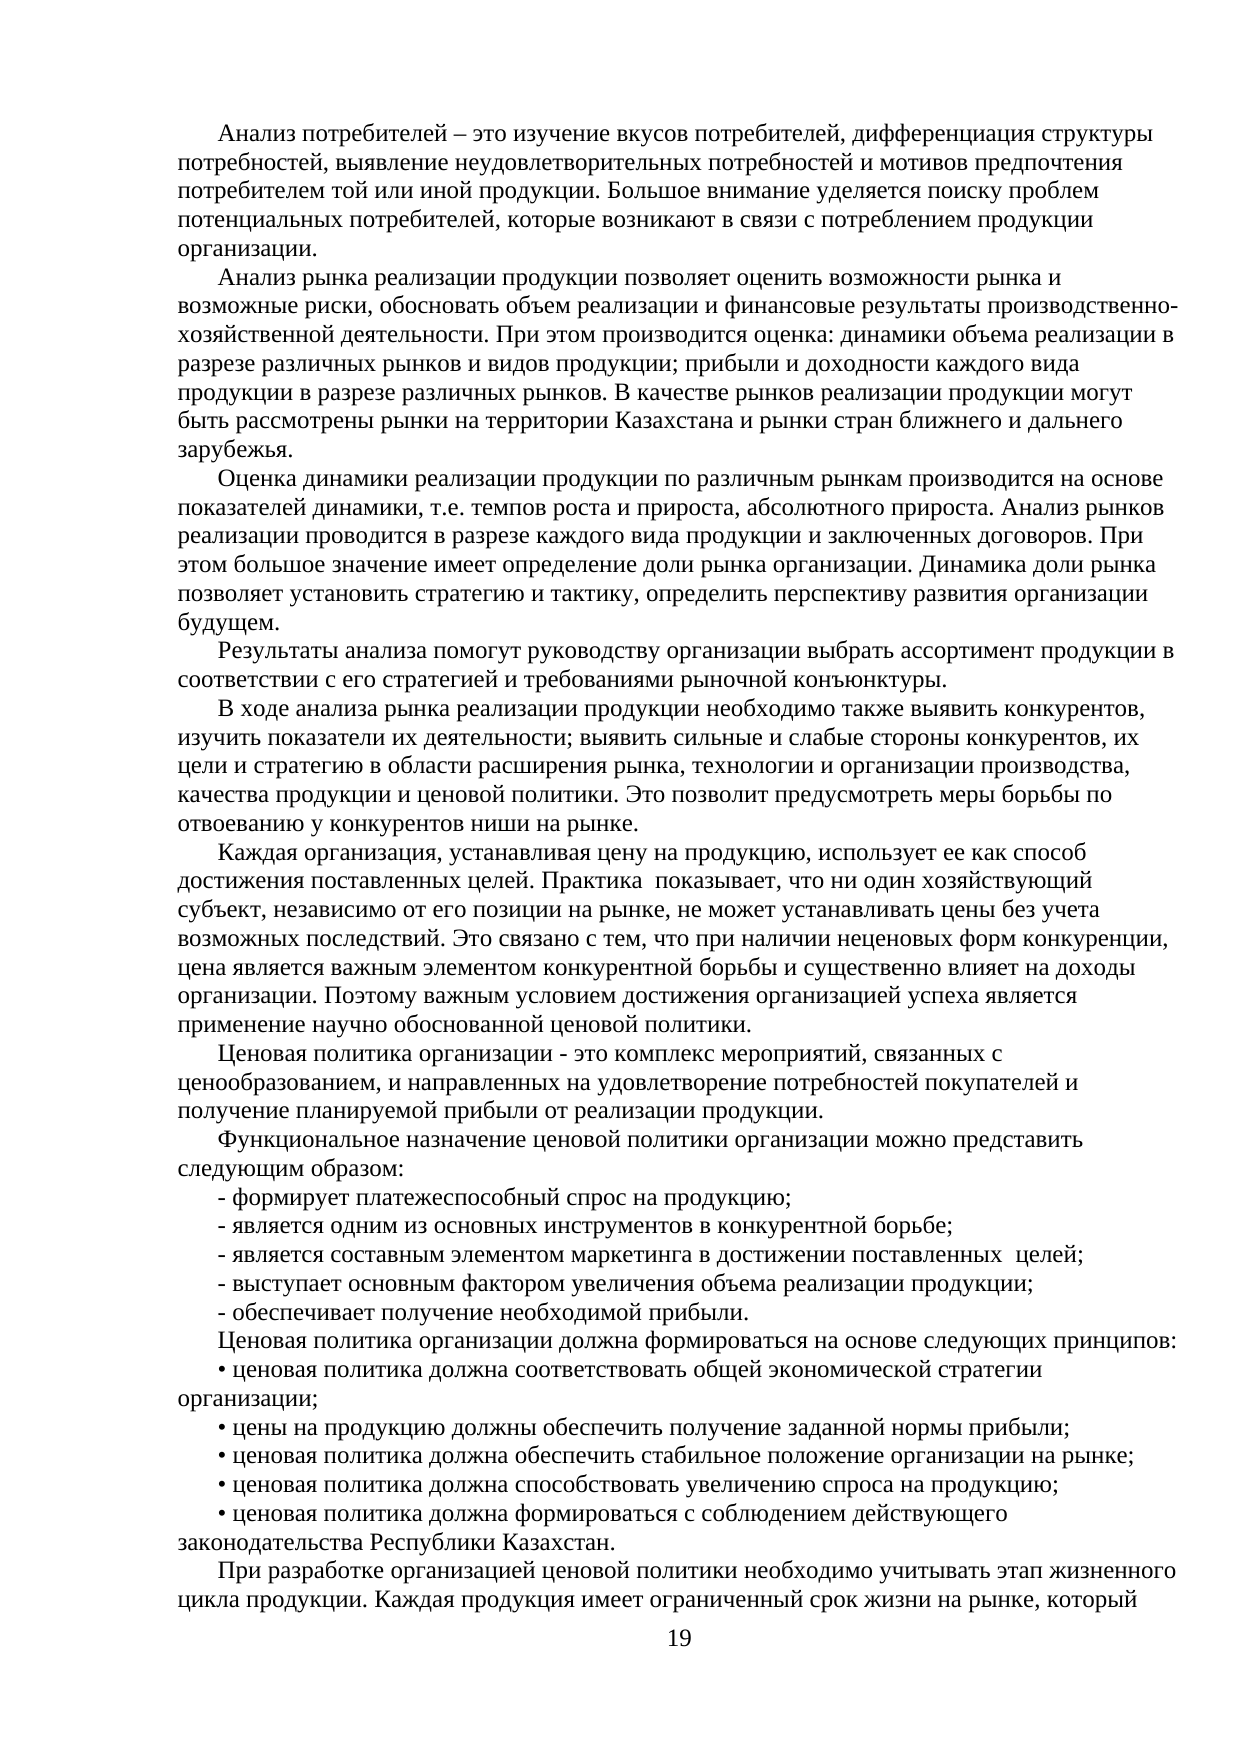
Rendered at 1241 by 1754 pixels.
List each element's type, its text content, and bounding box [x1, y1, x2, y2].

text • ценовая политика должна формироваться с соблюдением действующего законодательства Республики Казахстан. [177, 1498, 1181, 1556]
text Анализ рынка реализации продукции позволяет оценить возможности рынка и возможные риски, обосновать объем реализации и финансовые результаты производственно-хозяйственной деятельности. При этом производится оценка: динамики объема реализации в разрезе различных рынков и видов продукции; прибыли и доходности каждого вида продукции в разрезе различных рынков. В качестве рынков реализации продукции могут быть рассмотрены рынки на территории Казахстана и рынки стран ближнего и дальнего зарубежья. [177, 262, 1181, 463]
text В ходе анализа рынка реализации продукции необходимо также выявить конкурентов, изучить показатели их деятельности; выявить сильные и слабые стороны конкурентов, их цели и стратегию в области расширения рынка, технологии и организации производства, качества продукции и ценовой политики. Это позволит предусмотреть меры борьбы по отвоеванию у конкурентов ниши на рынке. [177, 693, 1181, 837]
text Результаты анализа помогут руководству организации выбрать ассортимент продукции в соответствии с его стратегией и требованиями рыночной конъюнктуры. [177, 636, 1181, 693]
text Каждая организация, устанавливая цену на продукцию, использует ее как способ достижения поставленных целей. Практика показывает, что ни один хозяйствующий субъект, независимо от его позиции на рынке, не может устанавливать цены без учета возможных последствий. Это связано с тем, что при наличии неценовых форм конкуренции, цена является важным элементом конкурентной борьбы и существенно влияет на доходы организации. Поэтому важным условием достижения организацией успеха является применение научно обоснованной ценовой политики. [177, 837, 1181, 1038]
text • ценовая политика должна обеспечить стабильное положение организации на рынке; [177, 1441, 1181, 1469]
text - является составным элементом маркетинга в достижении поставленных целей; [177, 1239, 1181, 1268]
text Анализ потребителей – это изучение вкусов потребителей, дифференциация структуры потребностей, выявление неудовлетворительных потребностей и мотивов предпочтения потребителем той или иной продукции. Большое внимание уделяется поиску проблем потенциальных потребителей, которые возникают в связи с потреблением продукции организации. [177, 118, 1181, 262]
text • цены на продукцию должны обеспечить получение заданной нормы прибыли; [177, 1412, 1181, 1441]
text - обеспечивает получение необходимой прибыли. [177, 1297, 1181, 1326]
text Ценовая политика организации - это комплекс мероприятий, связанных с ценообразованием, и направленных на удовлетворение потребностей покупателей и получение планируемой прибыли от реализации продукции. [177, 1038, 1181, 1124]
text - выступает основным фактором увеличения объема реализации продукции; [177, 1268, 1181, 1297]
text Ценовая политика организации должна формироваться на основе следующих принципов: [177, 1326, 1181, 1354]
text - является одним из основных инструментов в конкурентной борьбе; [177, 1211, 1181, 1239]
text - формирует платежеспособный спрос на продукцию; [177, 1182, 1181, 1211]
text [177, 1556, 1181, 1613]
text Функциональное назначение ценовой политики организации можно представить следующим образом: [177, 1124, 1181, 1182]
text Оценка динамики реализации продукции по различным рынкам производится на основе показателей динамики, т.е. темпов роста и прироста, абсолютного прироста. Анализ рынков реализации проводится в разрезе каждого вида продукции и заключенных договоров. При этом большое значение имеет определение доли рынка организации. Динамика доли рынка позволяет установить стратегию и тактику, определить перспективу развития организации будущем. [177, 463, 1181, 636]
text • ценовая политика должна соответствовать общей экономической стратегии организации; [177, 1354, 1181, 1412]
text • ценовая политика должна способствовать увеличению спроса на продукцию; [177, 1469, 1181, 1498]
